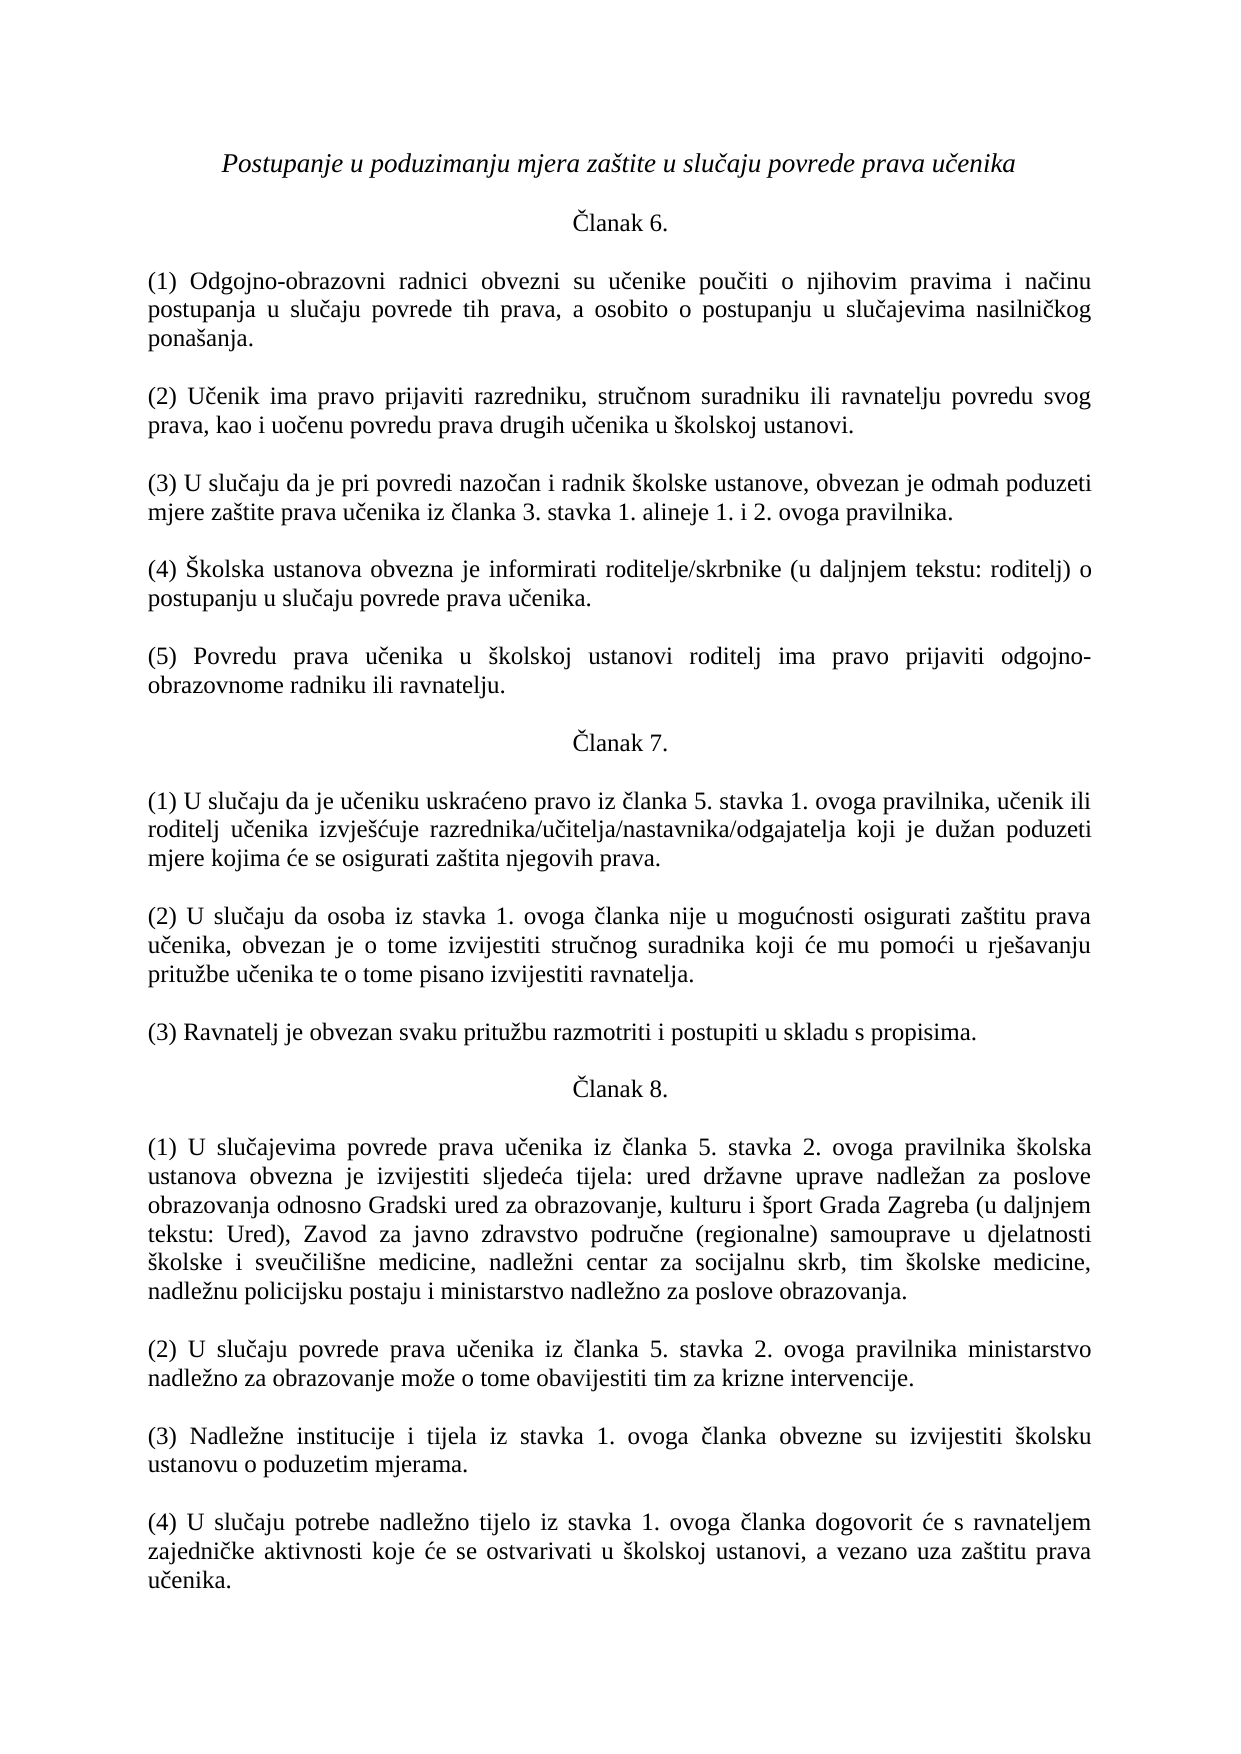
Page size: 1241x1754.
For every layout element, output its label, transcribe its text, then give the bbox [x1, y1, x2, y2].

text (3) U slučaju da je pri povredi nazočan i radnik školske ustanove, obvezan je odmah poduzeti mjere zaštite prava učenika iz članka 3. stavka 1. alineje 1. i 2. ovoga pravilnika. [148, 468, 1093, 525]
text (2) U slučaju da osoba iz stavka 1. ovoga članka nije u mogućnosti osigurati zaštitu prava učenika, obvezan je o tome izvijestiti stručnog suradnika koji će mu pomoći u rješavanju pritužbe učenika te o tome pisano izvijestiti ravnatelja. [148, 901, 1093, 987]
text Postupanje u poduzimanju mjera zaštite u slučaju povrede prava učenika [148, 148, 1093, 179]
text (1) Odgojno-obrazovni radnici obvezni su učenike poučiti o njihovim pravima i načinu postupanja u slučaju povrede tih prava, a osobito o postupanju u slučajevima nasilničkog ponašanja. [148, 266, 1093, 352]
text (3) Nadležne institucije i tijela iz stavka 1. ovoga članka obvezne su izvijestiti školsku ustanovu o poduzetim mjerama. [148, 1421, 1093, 1478]
text (5) Povredu prava učenika u školskoj ustanovi roditelj ima pravo prijaviti odgojno-obrazovnome radniku ili ravnatelju. [148, 641, 1093, 699]
text Članak 7. [148, 728, 1093, 757]
text (1) U slučaju da je učeniku uskraćeno pravo iz članka 5. stavka 1. ovoga pravilnika, učenik ili roditelj učenika izvješćuje razrednika/učitelja/nastavnika/odgajatelja koji je dužan poduzeti mjere kojima će se osigurati zaštita njegovih prava. [148, 786, 1093, 872]
text (2) Učenik ima pravo prijaviti razredniku, stručnom suradniku ili ravnatelju povredu svog prava, kao i uočenu povredu prava drugih učenika u školskoj ustanovi. [148, 381, 1093, 439]
text (3) Ravnatelj je obvezan svaku pritužbu razmotriti i postupiti u skladu s propisima. [148, 1017, 1093, 1045]
text (2) U slučaju povrede prava učenika iz članka 5. stavka 2. ovoga pravilnika ministarstvo nadležno za obrazovanje može o tome obavijestiti tim za krizne intervencije. [148, 1334, 1093, 1392]
text (4) U slučaju potrebe nadležno tijelo iz stavka 1. ovoga članka dogovorit će s ravnateljem zajedničke aktivnosti koje će se ostvarivati u školskoj ustanovi, a vezano uza zaštitu prava učenika. [148, 1507, 1093, 1594]
text Članak 8. [148, 1074, 1093, 1103]
text Članak 6. [148, 208, 1093, 237]
text (4) Školska ustanova obvezna je informirati roditelje/skrbnike (u daljnjem tekstu: roditelj) o postupanju u slučaju povrede prava učenika. [148, 554, 1093, 612]
text (1) U slučajevima povrede prava učenika iz članka 5. stavka 2. ovoga pravilnika školska ustanova obvezna je izvijestiti sljedeća tijela: ured državne uprave nadležan za poslove obrazovanja odnosno Gradski ured za obrazovanje, kulturu i šport Grada Zagreba (u daljnjem tekstu: Ured), Zavod za javno zdravstvo područne (regionalne) samouprave u djelatnosti školske i sveučilišne medicine, nadležni centar za socijalnu skrb, tim školske medicine, nadležnu policijsku postaju i ministarstvo nadležno za poslove obrazovanja. [148, 1132, 1093, 1305]
